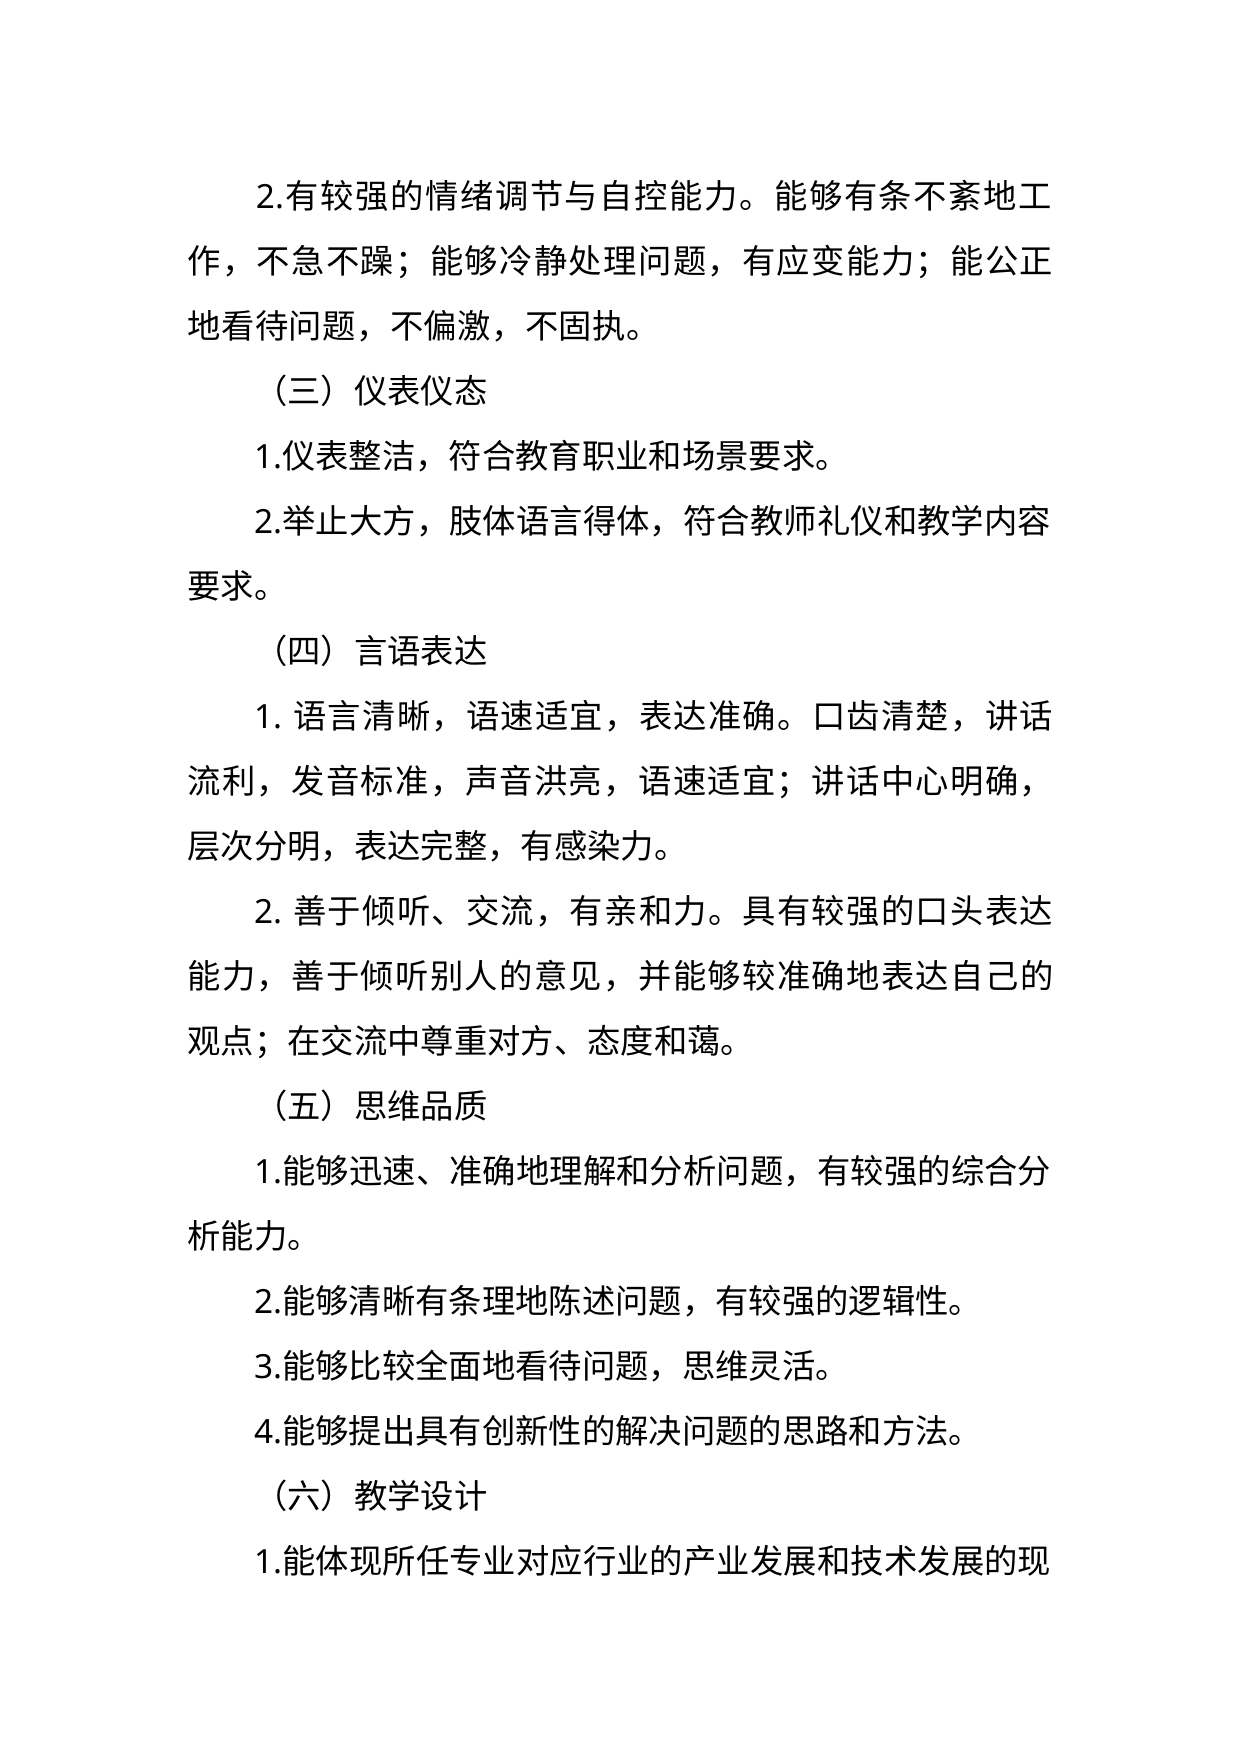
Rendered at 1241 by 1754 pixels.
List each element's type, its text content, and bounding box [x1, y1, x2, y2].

text （三）仪表仪态 [187, 357, 1053, 422]
text 2.有较强的情绪调节与自控能力。能够有条不紊地工作，不急不躁；能够冷静处理问题，有应变能力；能公正地看待问题，不偏激，不固执。 [187, 162, 1053, 357]
text （五）思维品质 [187, 1072, 1053, 1137]
text （四）言语表达 [187, 617, 1053, 682]
text 1. 语言清晰，语速适宜，表达准确。口齿清楚，讲话流利，发音标准，声音洪亮，语速适宜；讲话中心明确，层次分明，表达完整，有感染力。 [187, 682, 1053, 877]
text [187, 1527, 1053, 1592]
text 2.举止大方，肢体语言得体，符合教师礼仪和教学内容要求。 [187, 487, 1053, 617]
text 1.能够迅速、准确地理解和分析问题，有较强的综合分析能力。 [187, 1137, 1053, 1267]
text 1.仪表整洁，符合教育职业和场景要求。 [187, 422, 1053, 487]
text 4.能够提出具有创新性的解决问题的思路和方法。 [187, 1397, 1053, 1462]
text 2.能够清晰有条理地陈述问题，有较强的逻辑性。 [187, 1267, 1053, 1332]
text 3.能够比较全面地看待问题，思维灵活。 [187, 1332, 1053, 1397]
text 2. 善于倾听、交流，有亲和力。具有较强的口头表达能力，善于倾听别人的意见，并能够较准确地表达自己的观点；在交流中尊重对方、态度和蔼。 [187, 877, 1053, 1072]
text （六）教学设计 [187, 1462, 1053, 1527]
